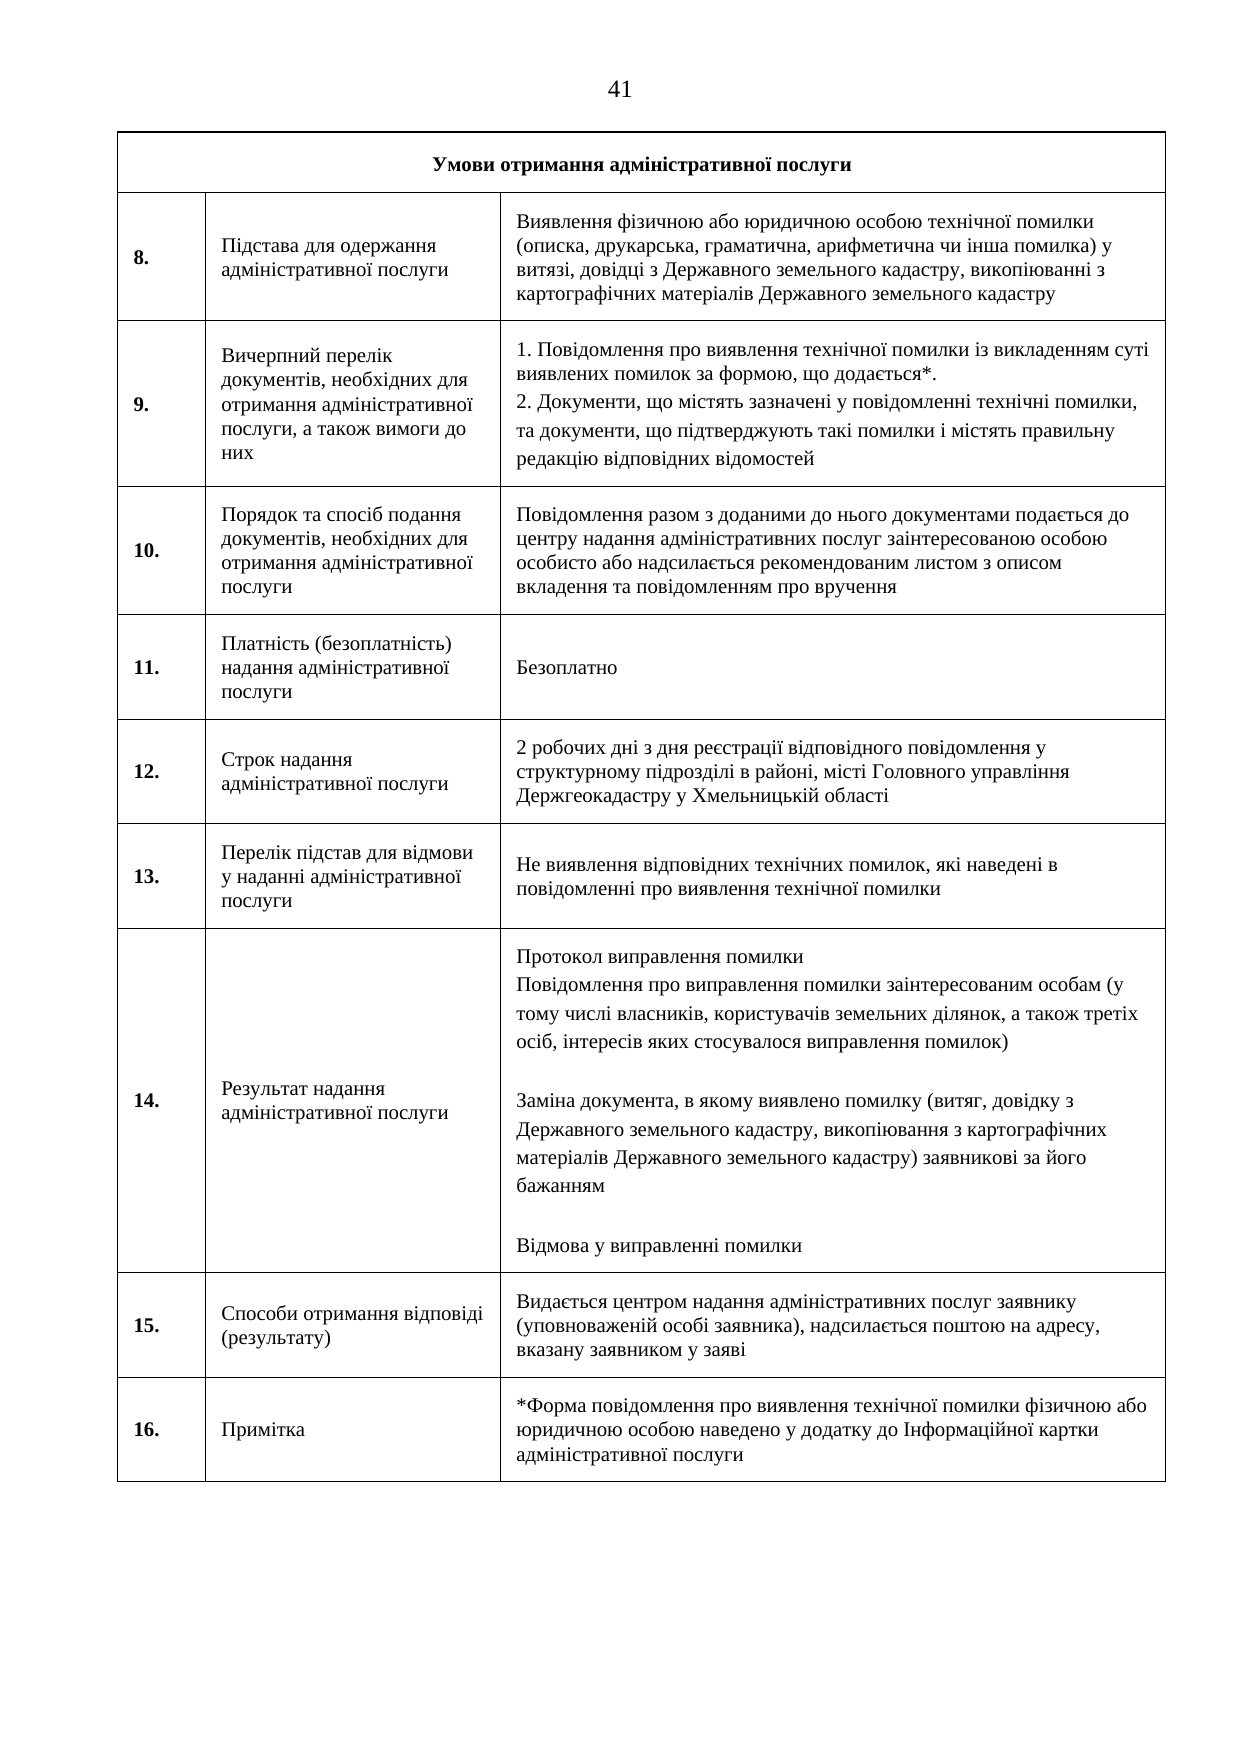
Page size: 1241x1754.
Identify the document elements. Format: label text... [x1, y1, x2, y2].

table_cell Способи отримання відповіді (результату) [206, 1273, 500, 1377]
table_cell Вичерпний перелік документів, необхідних для отримання адміністративної послуги, а також вимоги до них [206, 321, 500, 486]
table_cell Видається центром надання адміністративних послуг заявнику (уповноваженій особі заявника), надсилається поштою на адресу, вказану заявником у заяві [501, 1273, 1165, 1377]
table_cell 15. [118, 1273, 205, 1377]
table_cell Умови отримання адміністративної послуги [118, 133, 1165, 192]
table_cell 10. [118, 487, 205, 614]
table_cell *Форма повідомлення про виявлення технічної помилки фізичною або юридичною особою наведено у додатку до Інформаційної картки адміністративної послуги [501, 1378, 1165, 1481]
table_cell 1. Повідомлення про виявлення технічної помилки із викладенням суті виявлених помилок за формою, що додається*. 2. Документи, що містять зазначені у повідомленні технічні помилки, та документи, що підтверджують такі помилки і містять правильну редакцію відповідних відомостей [501, 321, 1165, 486]
table_cell Порядок та спосіб подання документів, необхідних для отримання адміністративної послуги [206, 487, 500, 614]
table_cell 9. [118, 321, 205, 486]
table_cell 8. [118, 193, 205, 320]
table_cell Примітка [206, 1378, 500, 1481]
table_cell Результат надання адміністративної послуги [206, 929, 500, 1272]
table_cell 14. [118, 929, 205, 1272]
table_cell 2 робочих дні з дня реєстрації відповідного повідомлення у структурному підрозділі в районі, місті Головного управління Держгеокадастру у Хмельницькій області [501, 720, 1165, 823]
table_cell 13. [118, 824, 205, 927]
table_cell Підстава для одержання адміністративної послуги [206, 193, 500, 320]
table_cell Безоплатно [501, 615, 1165, 718]
table_cell 12. [118, 720, 205, 823]
table_cell 16. [118, 1378, 205, 1481]
table_cell Повідомлення разом з доданими до нього документами подається до центру надання адміністративних послуг заінтересованою особою особисто або надсилається рекомендованим листом з описом вкладення та повідомленням про вручення [501, 487, 1165, 614]
table_cell Перелік підстав для відмови у наданні адміністративної послуги [206, 824, 500, 927]
table_cell Платність (безоплатність) надання адміністративної послуги [206, 615, 500, 718]
table_cell Виявлення фізичною або юридичною особою технічної помилки (описка, друкарська, граматична, арифметична чи інша помилка) у витязі, довідці з Державного земельного кадастру, викопіюванні з картографічних матеріалів Державного земельного кадастру [501, 193, 1165, 320]
table_cell Строк надання адміністративної послуги [206, 720, 500, 823]
table_cell Протокол виправлення помилки Повідомлення про виправлення помилки заінтересованим особам (у тому числі власників, користувачів земельних ділянок, а також третіх осіб, інтересів яких стосувалося виправлення помилок) Заміна документа, в якому виявлено помилку (витяг, довідку з Державного земельного кадастру, викопіювання з картографічних матеріалів Державного земельного кадастру) заявникові за його бажанням Відмова у виправленні помилки [501, 929, 1165, 1272]
table_cell 11. [118, 615, 205, 718]
table_cell Не виявлення відповідних технічних помилок, які наведені в повідомленні про виявлення технічної помилки [501, 824, 1165, 927]
